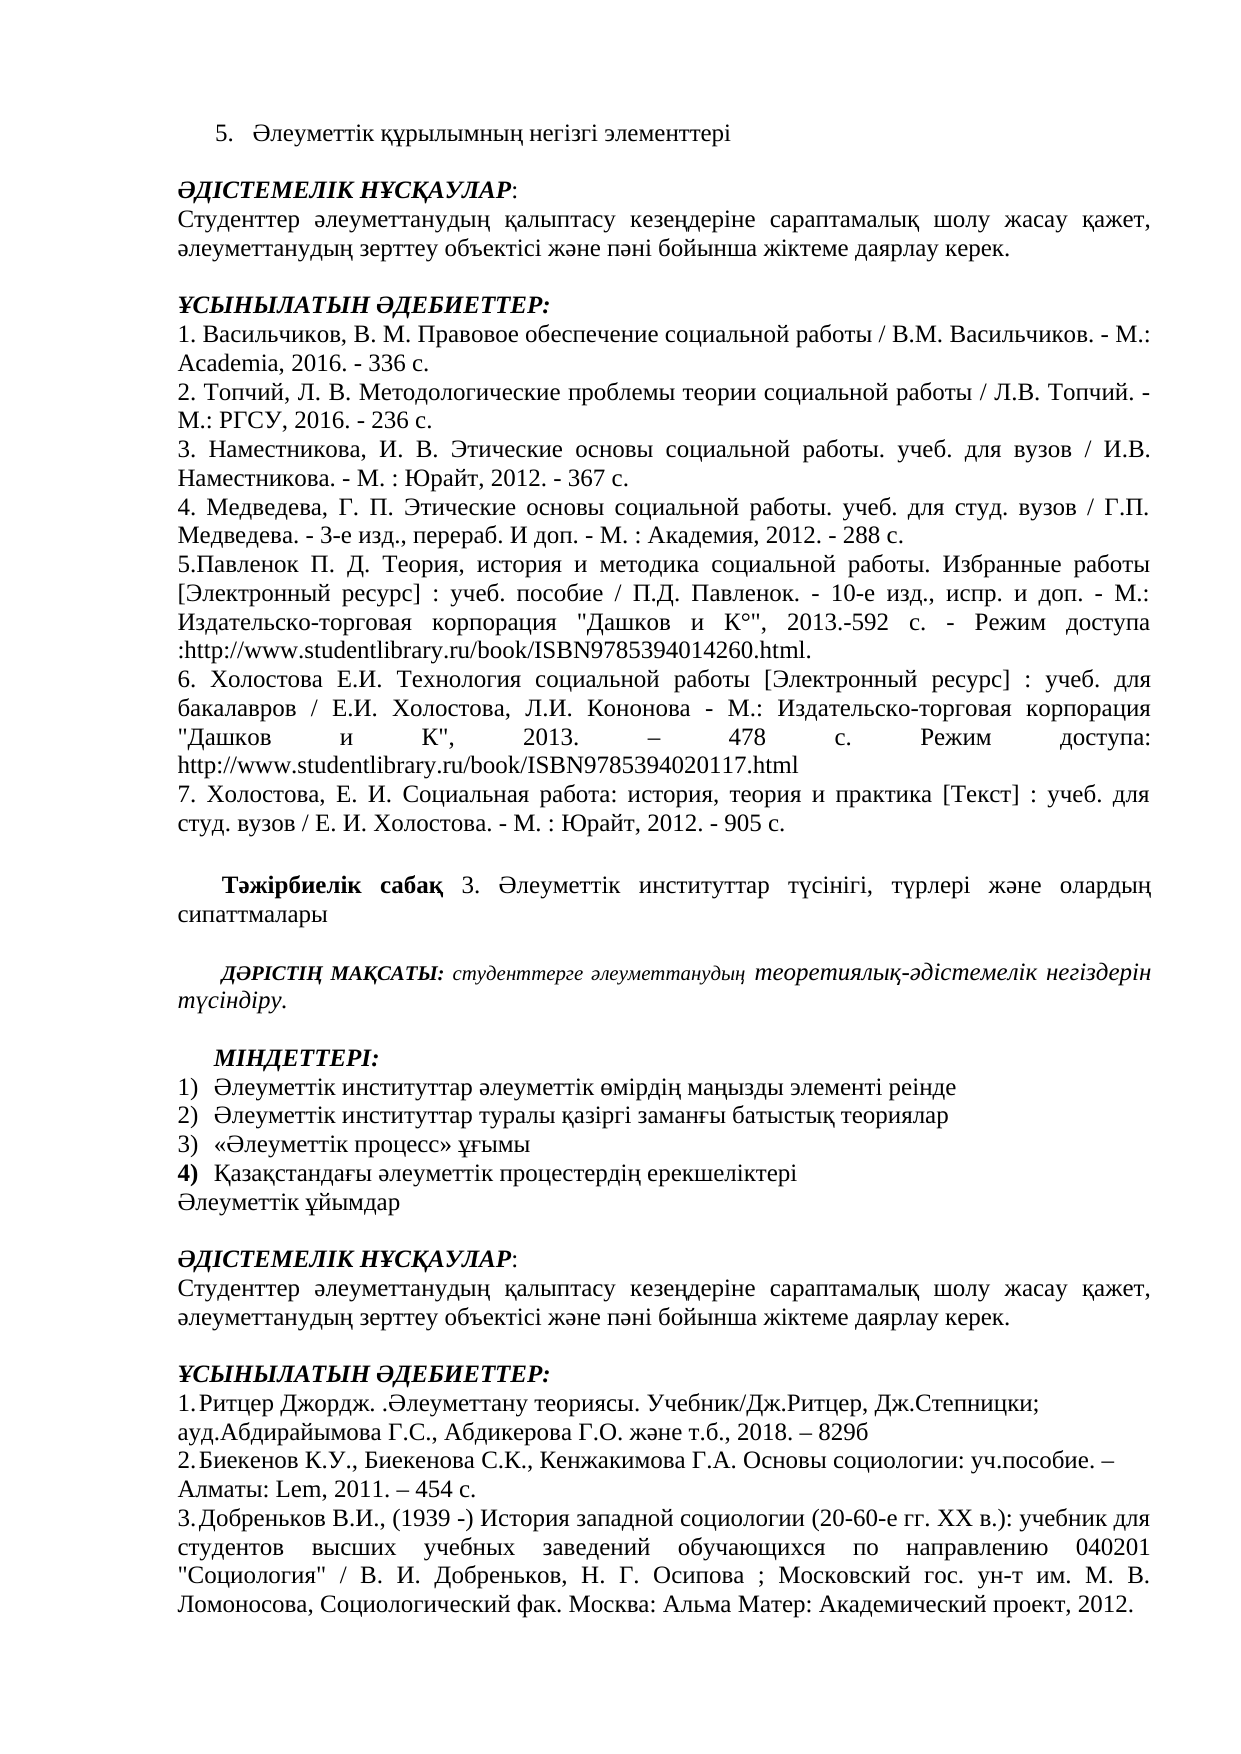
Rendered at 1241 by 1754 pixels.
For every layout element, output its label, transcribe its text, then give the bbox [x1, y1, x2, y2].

text 5.Павленок П. Д. Теория, история и методика социальной работы. Избранные работы [Электронный ресурс] : учеб. пособие / П.Д. Павленок. - 10-е изд., испр. и доп. - М.: Издательско-торговая корпорация "Дашков и К°", 2013.-592 с. - Режим доступа :http://www.studentlibrary.ru/book/ISBN9785394014260.html. [177, 549, 1152, 664]
list Биекенов К.У., Биекенова С.К., Кенжакимова Г.А. Основы социологии: уч.пособие. – Алматы: Lem, 2011. – 454 с. [177, 1445, 1152, 1503]
list Әлеуметтік институттар туралы қазіргі заманғы батыстық теориялар [177, 1100, 1152, 1129]
list Ритцер Джордж. .Әлеуметтану теориясы. Учебник/Дж.Ритцер, Дж.Степницки; ауд.Абдирайымова Г.С., Абдикерова Г.О. және т.б., 2018. – 829б [177, 1388, 1152, 1445]
text 1. Васильчиков, В. М. Правовое обеспечение социальной работы / В.М. Васильчиков. - М.: Academia, 2016. - 336 c. [177, 319, 1152, 377]
text 4. Медведева, Г. П. Этические основы социальной работы. учеб. для студ. вузов / Г.П. Медведева. - 3-е изд., перераб. И доп. - М. : Академия, 2012. - 288 с. [177, 492, 1152, 549]
list Әлеуметтік институттар әлеуметтік өмірдің маңызды элементі реінде [177, 1072, 1152, 1100]
text 2. Топчий, Л. В. Методологические проблемы теории социальной работы / Л.В. Топчий. - М.: РГСУ, 2016. - 236 c. [177, 377, 1152, 434]
text Әлеуметтік ұйымдар [177, 1187, 1152, 1215]
text Дәрістің мақсаты: студенттерге әлеуметтанудың теоретиялық-әдістемелік негіздерін түсіндіру. [177, 957, 1152, 1014]
list Қазақстандағы әлеуметтік процестердің ерекшеліктері [177, 1158, 1152, 1187]
text 3. Наместникова, И. В. Этические основы социальной работы. учеб. для вузов / И.В. Наместникова. - М. : Юрайт, 2012. - 367 с. [177, 434, 1152, 492]
text Тәжірбиелік сабақ 3. Әлеуметтік институттар түсінігі, түрлері және олардың сипаттмалары [177, 870, 1152, 928]
text Студенттер әлеуметтанудың қалыптасу кезеңдеріне сараптамалық шолу жасау қажет, әлеуметтанудың зерттеу объектісі және пәні бойынша жіктеме даярлау керек. [177, 1273, 1152, 1330]
text Міндеттері: [214, 1043, 1152, 1072]
list Добреньков В.И., (1939 -) История западной социологии (20-60-е гг. XX в.): учебник для студентов высших учебных заведений обучающихся по направлению 040201 "Социология" / В. И. Добреньков, Н. Г. Осипова ; Московский гос. ун-т им. М. В. Ломоносова, Социологический фак. Москва: Альма Матер: Академический проект, 2012. [177, 1503, 1152, 1618]
list Әлеуметтік құрылымның негізгі элементтері [215, 118, 1152, 147]
text 7. Холостова, Е. И. Социальная работа: история, теория и практика [Текст] : учеб. для студ. вузов / Е. И. Холостова. - М. : Юрайт, 2012. - 905 с. [177, 779, 1152, 837]
text 6. Холостова Е.И. Технология социальной работы [Электронный ресурс] : учеб. для бакалавров / Е.И. Холостова, Л.И. Кононова - М.: Издательско-торговая корпорация "Дашков и К", 2013. – 478 с. Режим доступа: http://www.studentlibrary.ru/book/ISBN9785394020117.html [177, 664, 1152, 779]
text Студенттер әлеуметтанудың қалыптасу кезеңдеріне сараптамалық шолу жасау қажет, әлеуметтанудың зерттеу объектісі және пәні бойынша жіктеме даярлау керек. [177, 204, 1152, 262]
text ӘДІСТЕМЕЛІК НҰСҚАУЛАР: [177, 176, 1152, 204]
text Ұсынылатын әдебиеттер: [177, 1359, 1152, 1388]
text Ұсынылатын әдебиеттер: [177, 291, 1152, 319]
list «Әлеуметтік процесс» ұғымы [177, 1129, 1152, 1158]
text ӘДІСТЕМЕЛІК НҰСҚАУЛАР: [177, 1244, 1152, 1273]
